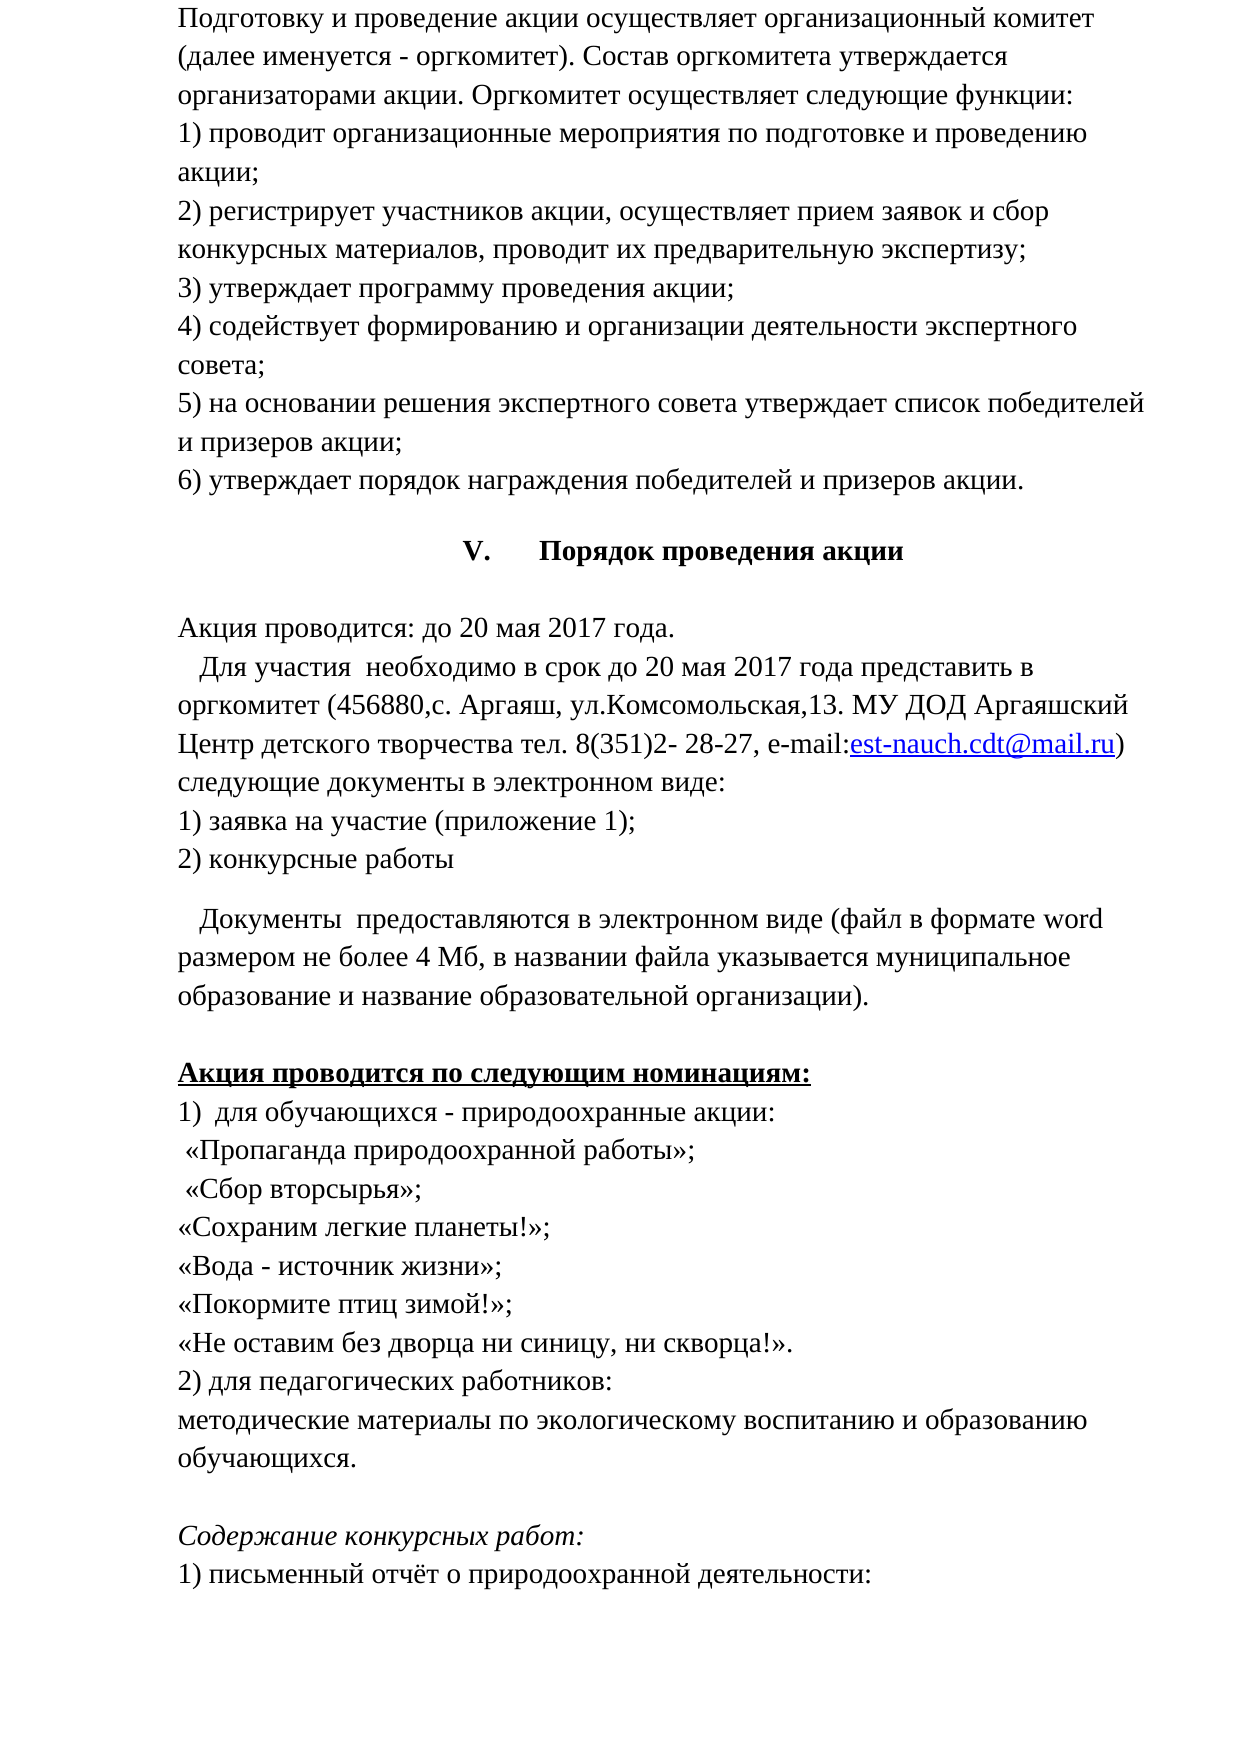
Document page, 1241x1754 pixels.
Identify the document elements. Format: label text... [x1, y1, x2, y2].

text 2) регистрирует участников акции, осуществляет прием заявок и сбор конкурсных материалов, проводит их предварительную экспертизу; [177, 193, 1152, 265]
text Содержание конкурсных работ: [177, 1518, 1152, 1551]
text 2) конкурсные работы [177, 842, 1152, 875]
text Акция проводится: до 20 мая 2017 года. [177, 610, 1152, 644]
text «Сохраним легкие планеты!»; [177, 1209, 1152, 1243]
text «Не оставим без дворца ни синицу, ни скворца!». [177, 1325, 1152, 1358]
list Порядок проведения акции [215, 533, 1152, 567]
text 1) проводит организационные мероприятия по подготовке и проведению акции; [177, 116, 1152, 188]
text 5) на основании решения экспертного совета утверждает список победителей и призеров акции; [177, 385, 1152, 457]
text «Пропаганда природоохранной работы»; [177, 1132, 1152, 1166]
text Акция проводится по следующим номинациям: [177, 1055, 1152, 1089]
text Для участия необходимо в срок до 20 мая 2017 года представить в оргкомитет (456880,с. Аргаяш, ул.Комсомольская,13. МУ ДОД Аргаяшский Центр детского творчества тел. 8(351)2- 28-27, e-mail:est-nauch.cdt@mail.ru) следующие документы в электронном виде: [177, 649, 1152, 798]
text 2) для педагогических работников: [177, 1363, 1152, 1397]
text 6) утверждает порядок награждения победителей и призеров акции. [177, 462, 1152, 496]
text «Вода - источник жизни»; [177, 1248, 1152, 1281]
text «Сбор вторсырья»; [177, 1171, 1152, 1204]
text 4) содействует формированию и организации деятельности экспертного совета; [177, 308, 1152, 380]
list для обучающихся - природоохранные акции: [177, 1094, 1152, 1127]
text 3) утверждает программу проведения акции; [177, 270, 1152, 303]
text Документы предоставляются в электронном виде (файл в формате word размером не более 4 Мб, в названии файла указывается муниципальное образование и название образовательной организации). [177, 901, 1152, 1012]
text 1) заявка на участие (приложение 1); [177, 803, 1152, 837]
text Подготовку и проведение акции осуществляет организационный комитет (далее именуется - оргкомитет). Состав оргкомитета утверждается организаторами акции. Оргкомитет осуществляет следующие функции: [177, 0, 1152, 111]
text «Покормите птиц зимой!»; [177, 1286, 1152, 1320]
text методические материалы по экологическому воспитанию и образованию обучающихся. [177, 1402, 1152, 1474]
text 1) письменный отчёт о природоохранной деятельности: [177, 1556, 1152, 1590]
